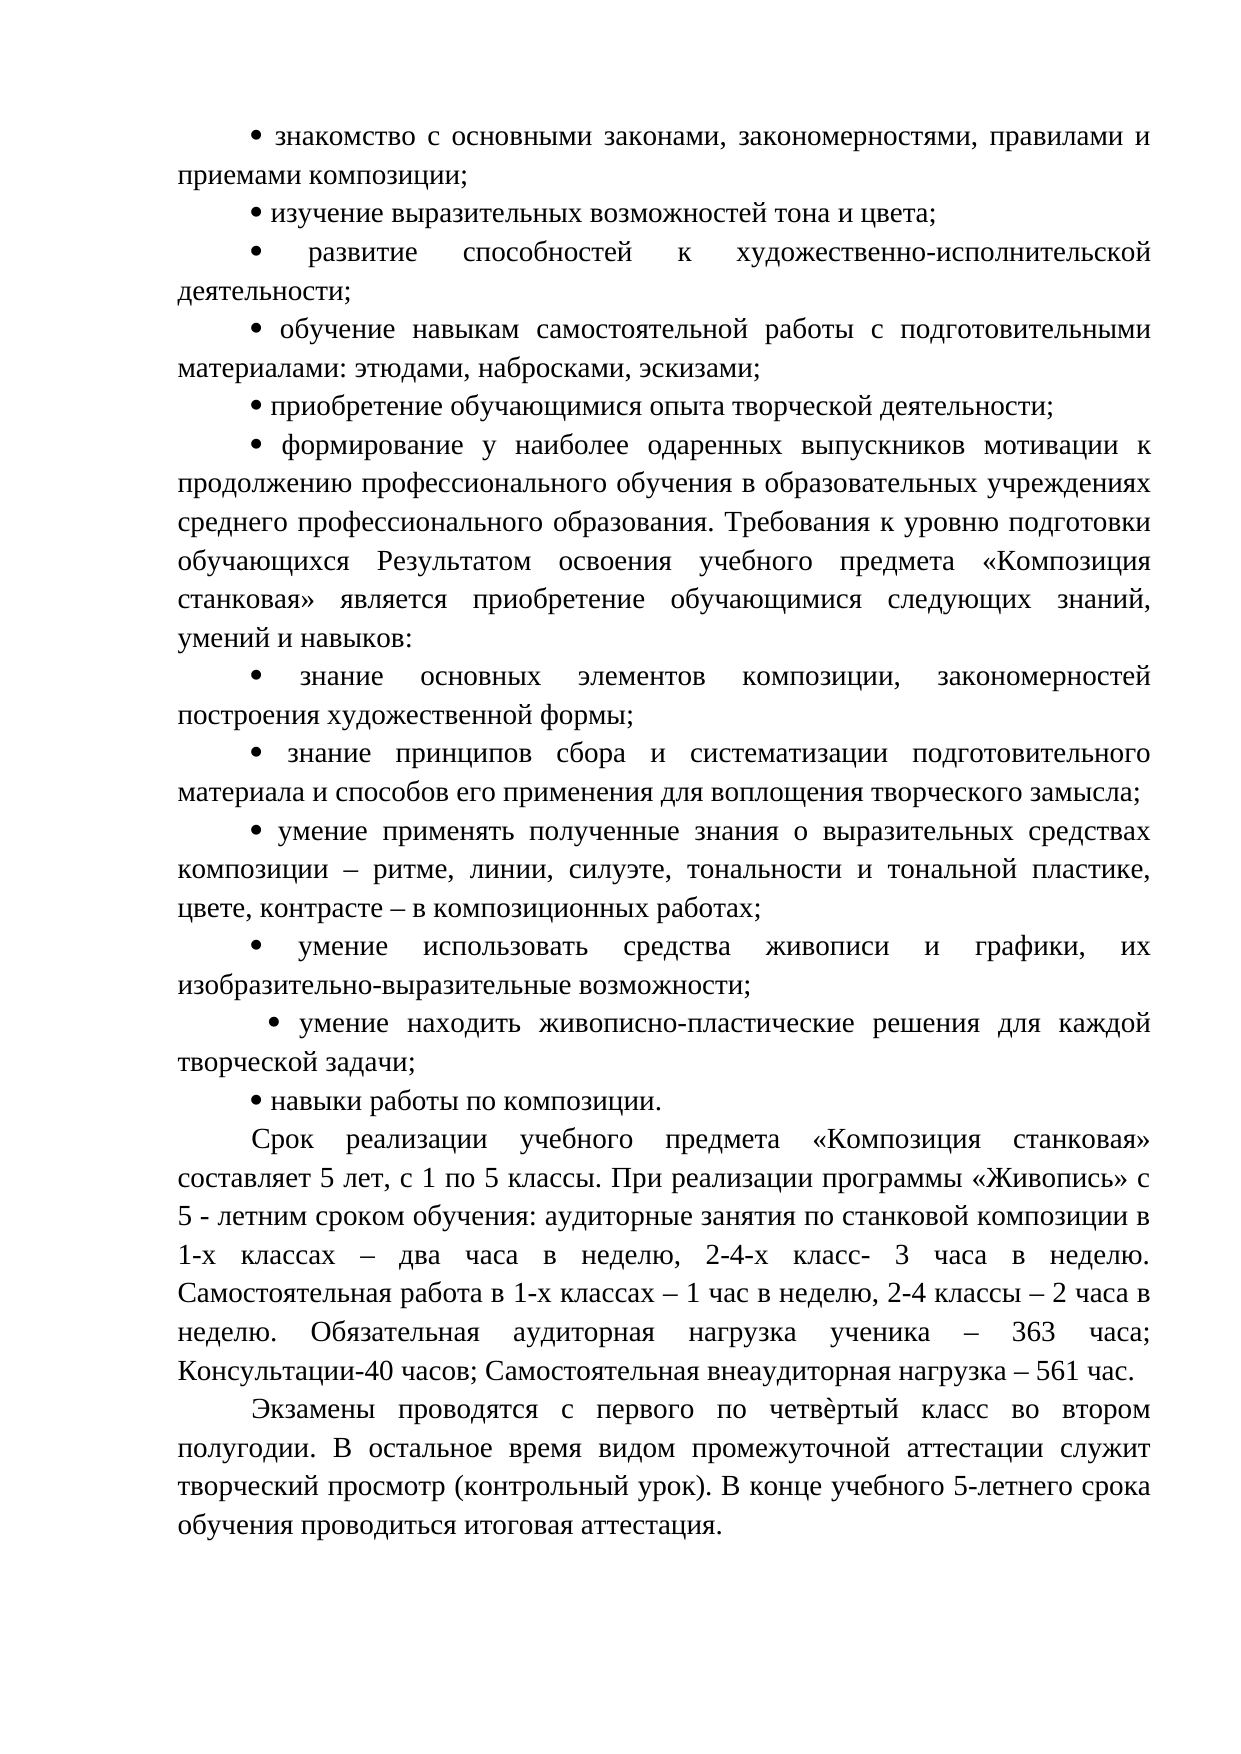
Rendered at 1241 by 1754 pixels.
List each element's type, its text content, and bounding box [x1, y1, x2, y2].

text знание принципов сбора и систематизации подготовительного материала и способов его применения для воплощения творческого замысла; [177, 736, 1152, 808]
text умение находить живописно-пластические решения для каждой творческой задачи; [177, 1006, 1152, 1078]
text формирование у наиболее одаренных выпускников мотивации к продолжению профессионального обучения в образовательных учреждениях среднего профессионального образования. Требования к уровню подготовки обучающихся Результатом освоения учебного предмета «Композиция станковая» является приобретение обучающимися следующих знаний, умений и навыков: [177, 427, 1152, 653]
text Срок реализации учебного предмета «Композиция станковая» составляет 5 лет, с 1 по 5 классы. При реализации программы «Живопись» с 5 - летним сроком обучения: аудиторные занятия по станковой композиции в 1-х классах – два часа в неделю, 2-4-х класс- 3 часа в неделю. Самостоятельная работа в 1-х классах – 1 час в неделю, 2-4 классы – 2 часа в неделю. Обязательная аудиторная нагрузка ученика – 363 часа; Консультации-40 часов; Самостоятельная внеаудиторная нагрузка – 561 час. [177, 1121, 1152, 1386]
text навыки работы по композиции. [177, 1083, 1152, 1116]
text развитие способностей к художественно-исполнительской деятельности; [177, 234, 1152, 306]
text умение использовать средства живописи и графики, их изобразительно-выразительные возможности; [177, 928, 1152, 1001]
text изучение выразительных возможностей тона и цвета; [177, 195, 1152, 229]
text знакомство с основными законами, закономерностями, правилами и приемами композиции; [177, 118, 1152, 190]
text умение применять полученные знания о выразительных средствах композиции – ритме, линии, силуэте, тональности и тональной пластике, цвете, контрасте – в композиционных работах; [177, 813, 1152, 923]
text знание основных элементов композиции, закономерностей построения художественной формы; [177, 658, 1152, 731]
text Экзамены проводятся с первого по четвѐртый класс во втором полугодии. В остальное время видом промежуточной аттестации служит творческий просмотр (контрольный урок). В конце учебного 5-летнего срока обучения проводиться итоговая аттестация. [177, 1391, 1152, 1540]
text обучение навыкам самостоятельной работы с подготовительными материалами: этюдами, набросками, эскизами; [177, 311, 1152, 383]
text приобретение обучающимися опыта творческой деятельности; [177, 388, 1152, 422]
